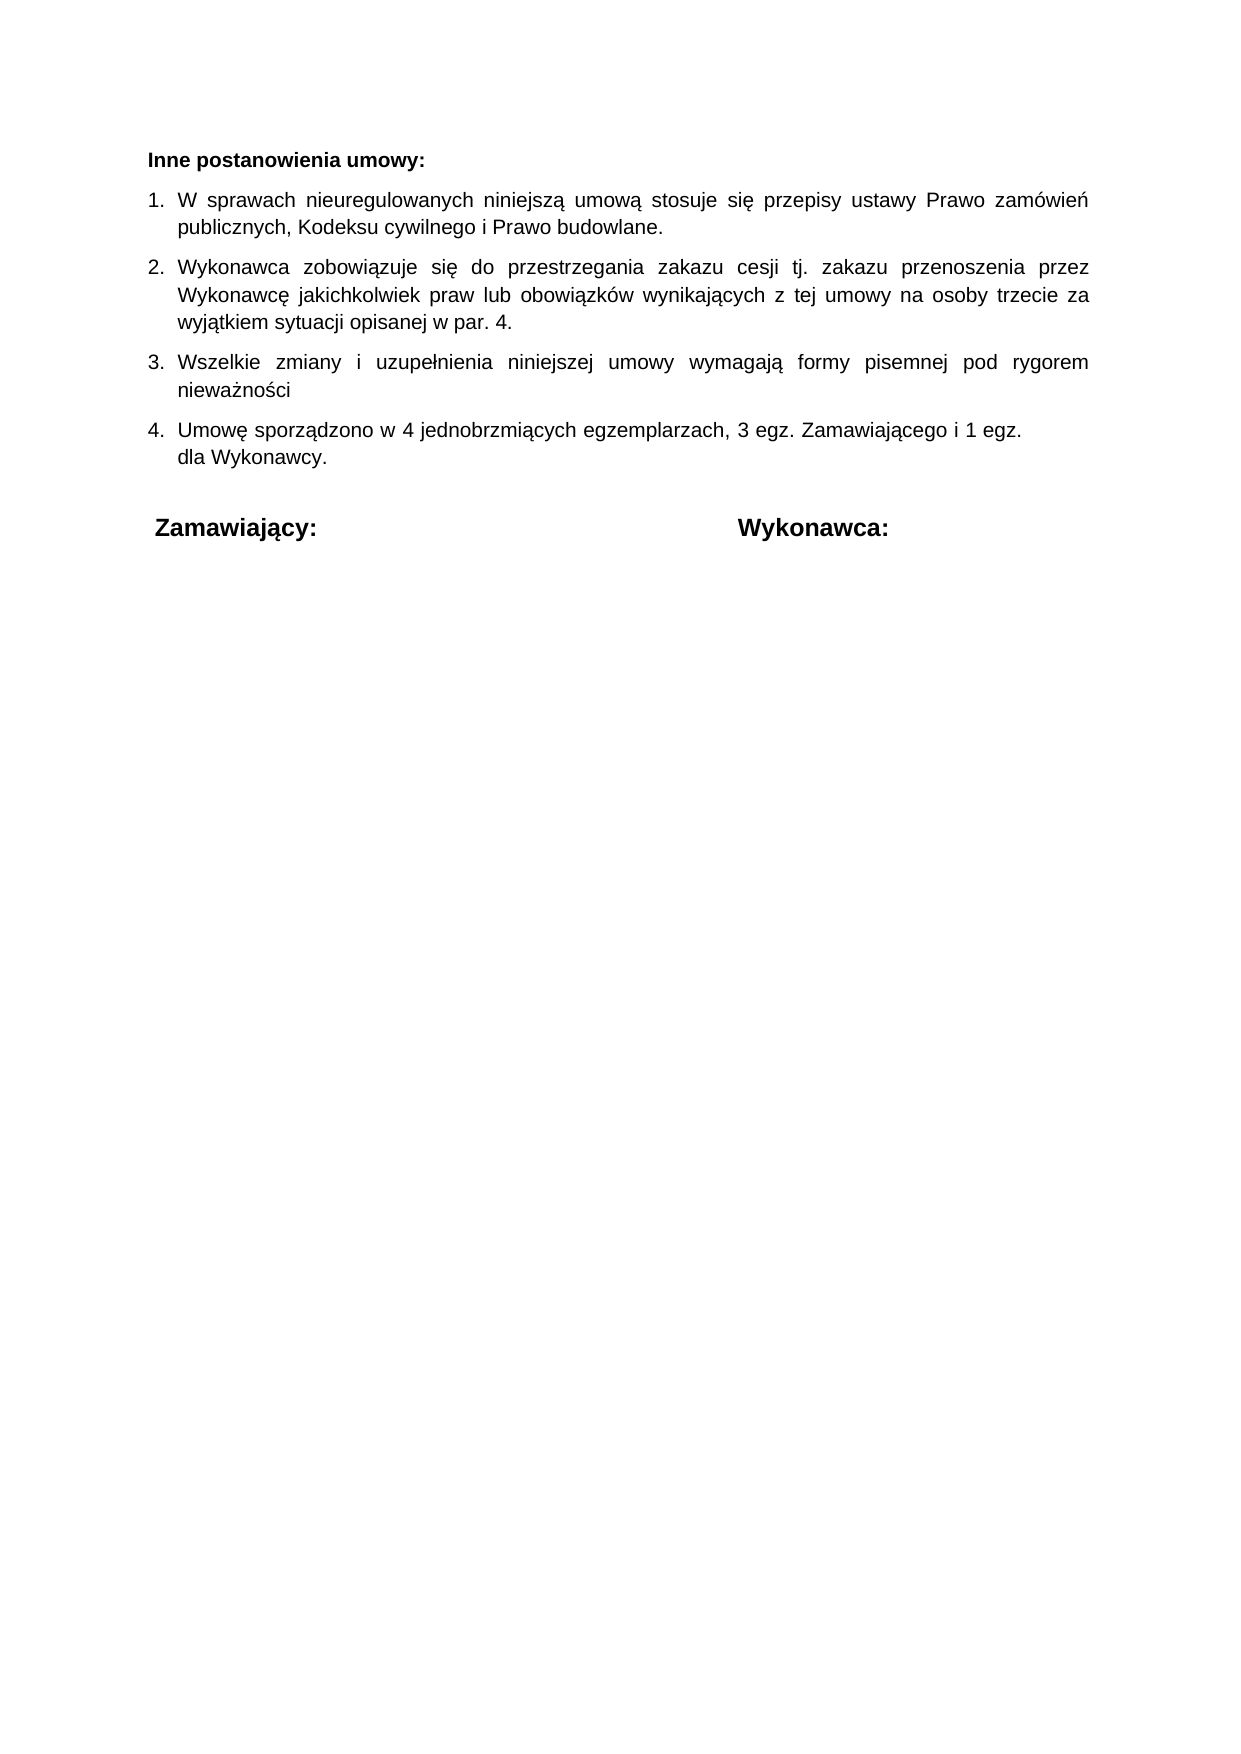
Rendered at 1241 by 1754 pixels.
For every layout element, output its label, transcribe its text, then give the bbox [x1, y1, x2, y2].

text Inne postanowienia umowy: [148, 148, 1090, 172]
list Wszelkie zmiany i uzupełnienia niniejszej umowy wymagają formy pisemnej pod rygorem nieważności [148, 350, 1090, 402]
list Umowę sporządzono w 4 jednobrzmiących egzemplarzach, 3 egz. Zamawiającego i 1 egz. dla Wykonawcy. [148, 418, 1022, 469]
text Zamawiający: Wykonawca: [148, 513, 1022, 541]
list W sprawach nieuregulowanych niniejszą umową stosuje się przepisy ustawy Prawo zamówień publicznych, Kodeksu cywilnego i Prawo budowlane. [148, 188, 1090, 239]
list Wykonawca zobowiązuje się do przestrzegania zakazu cesji tj. zakazu przenoszenia przez Wykonawcę jakichkolwiek praw lub obowiązków wynikających z tej umowy na osoby trzecie za wyjątkiem sytuacji opisanej w par. 4. [148, 255, 1090, 334]
